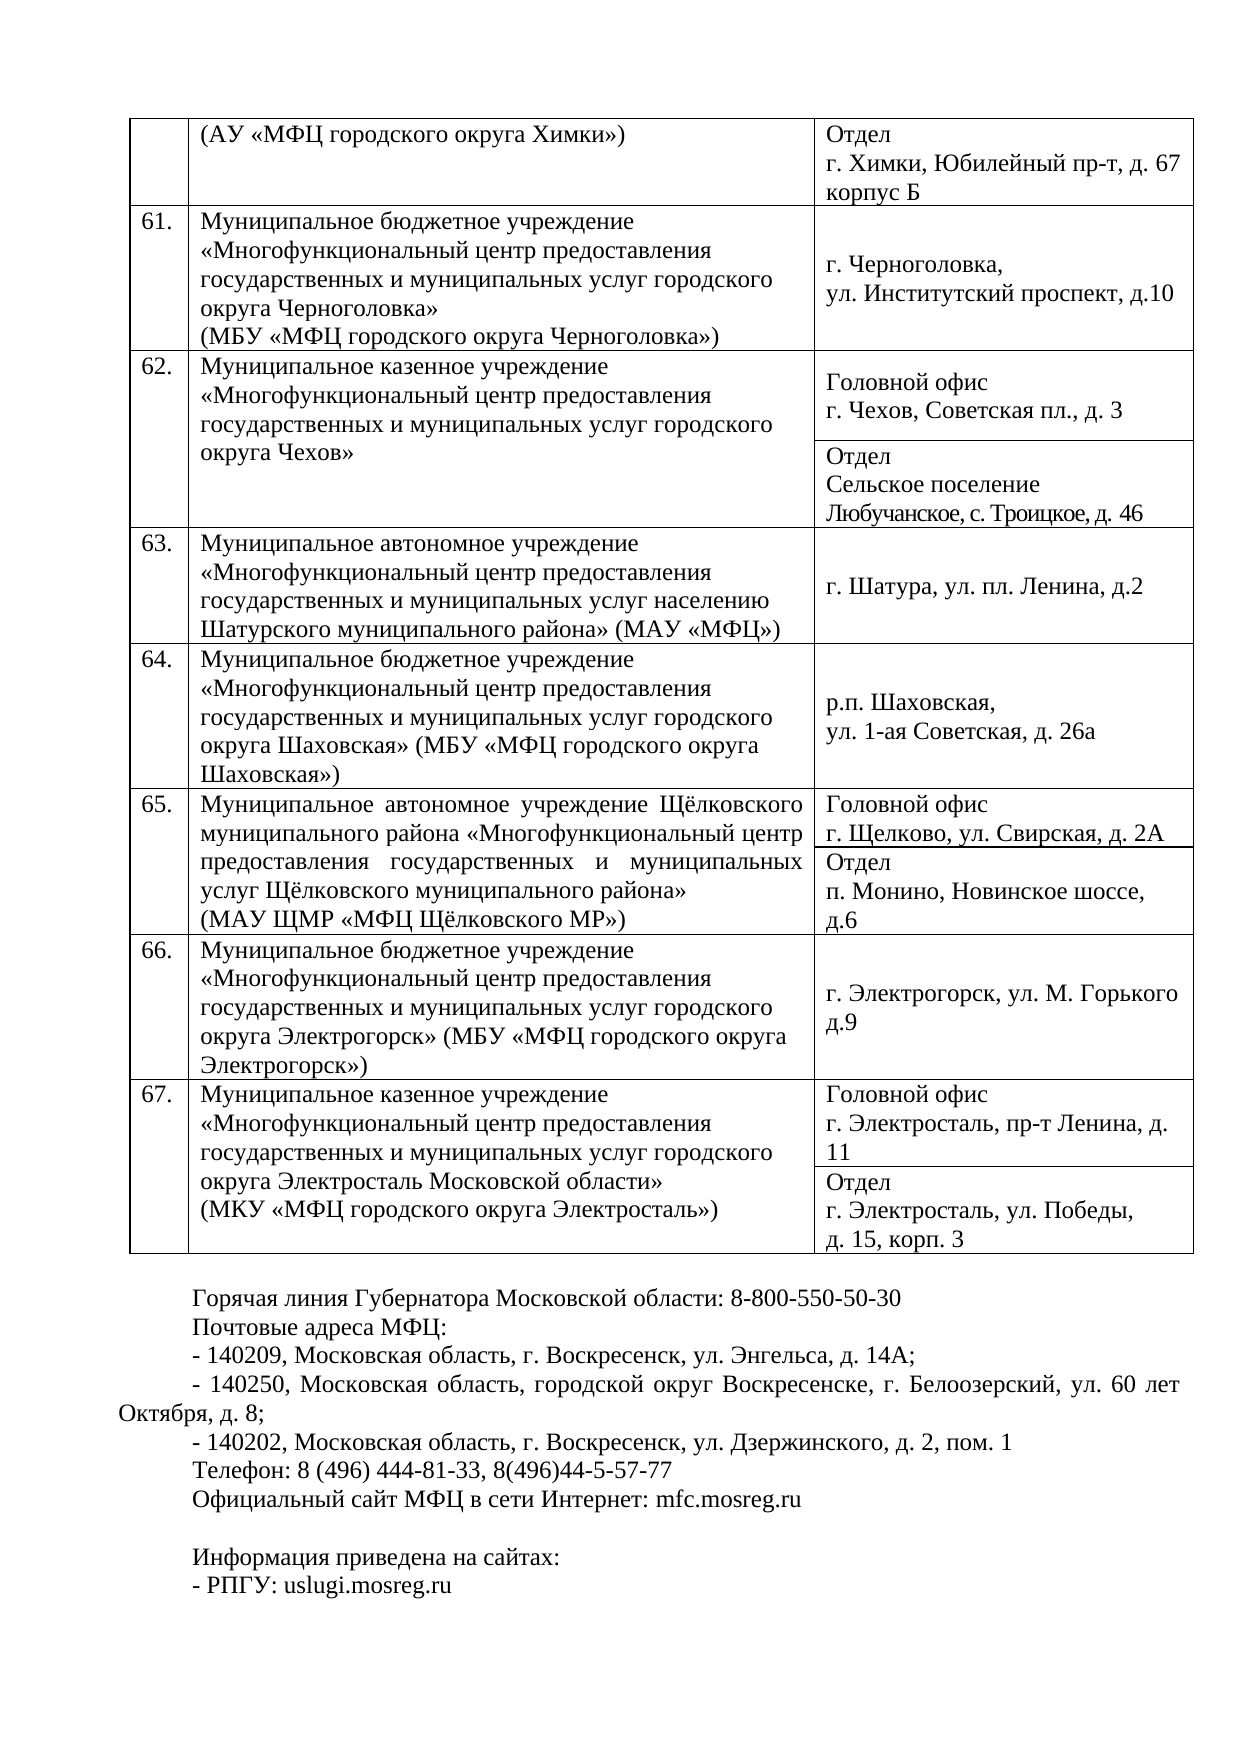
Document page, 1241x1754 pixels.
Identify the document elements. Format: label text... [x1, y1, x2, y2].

table_cell [131, 351, 188, 527]
table_cell [131, 1080, 188, 1253]
table_cell Головной офис г. Чехов, Советская пл., д. 3 [815, 351, 1193, 440]
table_cell Отдел п. Монино, Новинское шоссе, д.6 [815, 848, 1193, 934]
table_cell р.п. Шаховская, ул. 1-ая Советская, д. 26а [815, 644, 1193, 788]
text - 140202, Московская область, г. Воскресенск, ул. Дзержинского, д. 2, пом. 1 [118, 1427, 1181, 1455]
table_cell [131, 644, 188, 788]
table_cell г. Шатура, ул. пл. Ленина, д.2 [815, 528, 1193, 643]
table_cell Головной офис г. Щелково, ул. Свирская, д. 2А [815, 789, 1193, 846]
table_cell [131, 206, 188, 350]
table_cell Муниципальное казенное учреждение «Многофункциональный центр предоставления государственных и муниципальных услуг городского округа Электросталь Московской области» (МКУ «МФЦ городского округа Электросталь») [189, 1080, 814, 1253]
table_cell Отдел г. Электросталь, ул. Победы, д. 15, корп. 3 [815, 1167, 1193, 1253]
text Телефон: 8 (496) 444-81-33, 8(496)44-5-57-77 [118, 1455, 1181, 1484]
table_cell Головной офис г. Электросталь, пр-т Ленина, д. 11 [815, 1080, 1193, 1166]
table_cell Муниципальное казенное учреждение «Многофункциональный центр предоставления государственных и муниципальных услуг городского округа Чехов» [189, 351, 814, 527]
table_cell Отдел г. Химки, Юбилейный пр-т, д. 67 корпус Б [815, 119, 1193, 205]
text - 140209, Московская область, г. Воскресенск, ул. Энгельса, д. 14А; [118, 1340, 1181, 1369]
table_cell Отдел Сельское поселение Любучанское, с. Троицкое, д. 46 [815, 441, 1193, 527]
table_cell Муниципальное бюджетное учреждение «Многофункциональный центр предоставления государственных и муниципальных услуг городского округа Черноголовка» (МБУ «МФЦ городского округа Черноголовка») [438, 206, 814, 350]
table_cell Муниципальное бюджетное учреждение «Многофункциональный центр предоставления государственных и муниципальных услуг городского округа Электрогорск» (МБУ «МФЦ городского округа Электрогорск») [189, 935, 814, 1078]
text - РПГУ: uslugi.mosreg.ru [118, 1570, 1181, 1599]
table_cell Муниципальное автономное учреждение Щёлковского муниципального района «Многофункциональный центр предоставления государственных и муниципальных услуг Щёлковского муниципального района» (МАУ ЩМР «МФЦ Щёлковского МР») [189, 789, 814, 934]
table_cell [131, 119, 188, 205]
text Информация приведена на сайтах: [118, 1542, 1181, 1570]
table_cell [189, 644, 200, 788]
text Горячая линия Губернатора Московской области: 8-800-550-50-30 [118, 1283, 1181, 1312]
text Официальный сайт МФЦ в сети Интернет: mfc.mosreg.ru [118, 1484, 1181, 1513]
text - 140250, Московская область, городской округ Воскресенске, г. Белоозерский, ул. 60 лет Октября, д. 8; [118, 1369, 1181, 1427]
table_cell [131, 789, 188, 934]
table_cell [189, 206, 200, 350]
table_cell [131, 935, 188, 1078]
table_cell г. Черноголовка, ул. Институтский проспект, д.10 [815, 206, 1193, 350]
table_cell Муниципальное автономное учреждение «Многофункциональный центр предоставления государственных и муниципальных услуг населению Шатурского муниципального района» (МАУ «МФЦ») [639, 528, 814, 643]
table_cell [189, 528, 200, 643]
table_cell г. Электрогорск, ул. М. Горького д.9 [815, 935, 1193, 1078]
text Почтовые адреса МФЦ: [118, 1312, 1181, 1340]
table_cell [131, 528, 188, 643]
table_cell Муниципальное бюджетное учреждение «Многофункциональный центр предоставления государственных и муниципальных услуг городского округа Шаховская» (МБУ «МФЦ городского округа Шаховская») [340, 644, 814, 788]
